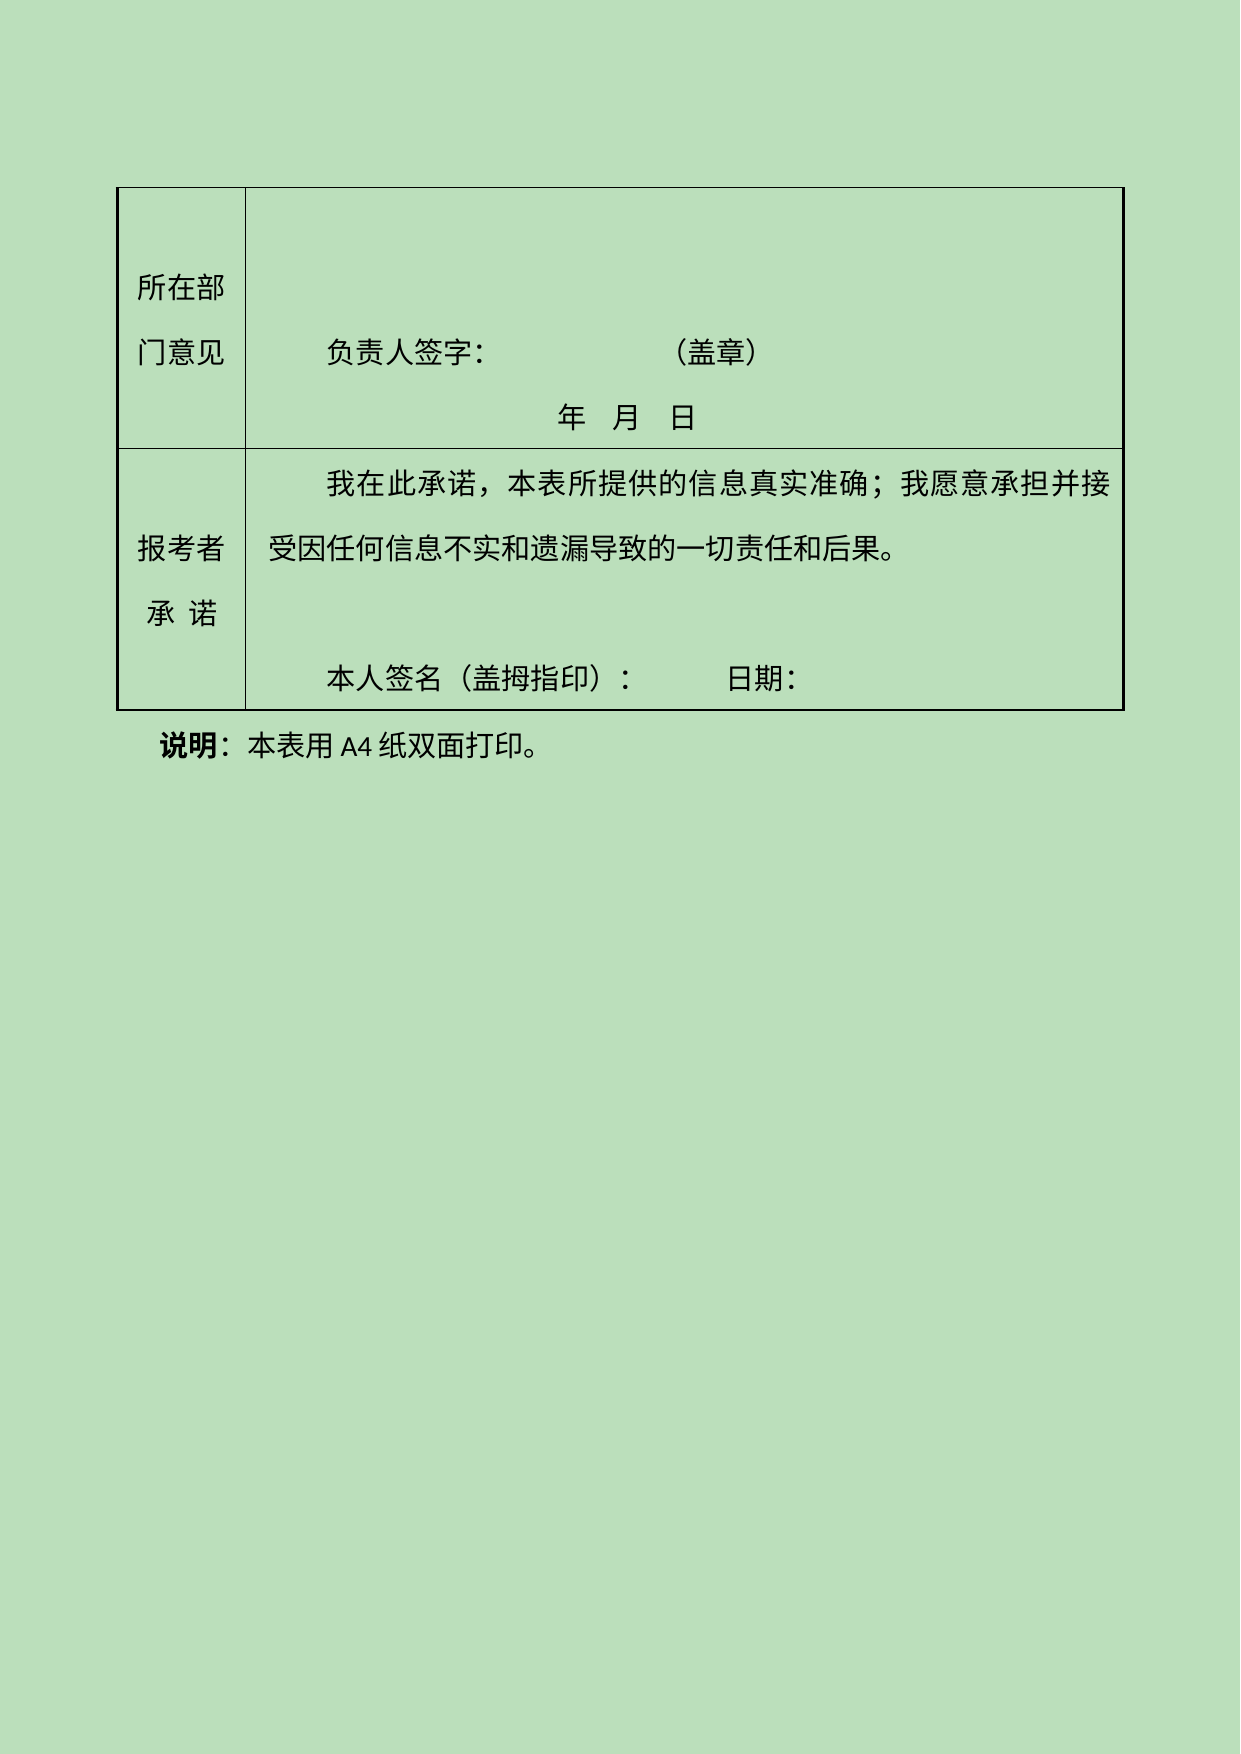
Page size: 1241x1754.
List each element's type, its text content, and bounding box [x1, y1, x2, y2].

table_cell 干部管理权限所在部门意见 [119, 188, 245, 448]
table_cell 报考者 承 诺 [119, 449, 245, 709]
text 说明：本表用A4纸双面打印。 [159, 711, 1081, 776]
table_cell 负责人签字： （盖章） 年 月 日 [246, 188, 1122, 448]
table_cell 我在此承诺，本表所提供的信息真实准确；我愿意承担并接受因任何信息不实和遗漏导致的一切责任和后果。 本人签名（盖拇指印）： 日期： [246, 449, 1122, 709]
